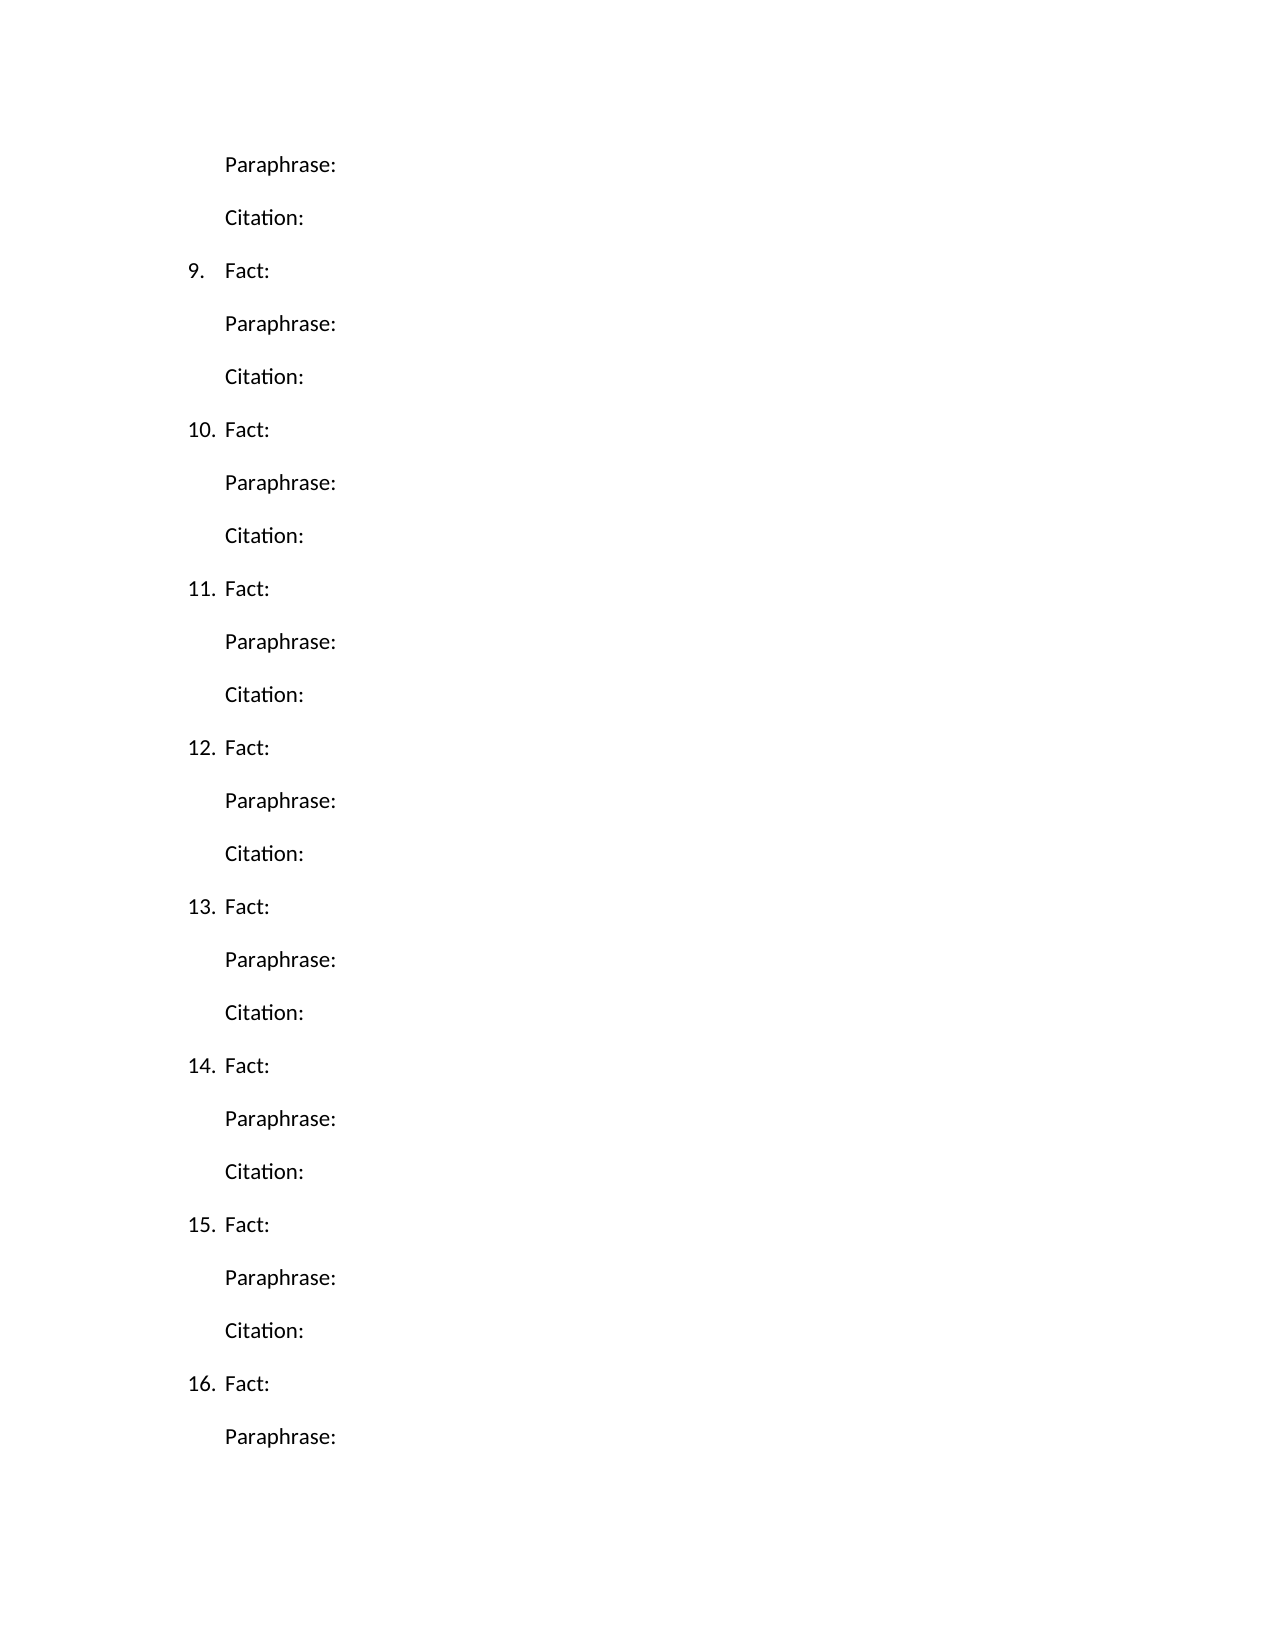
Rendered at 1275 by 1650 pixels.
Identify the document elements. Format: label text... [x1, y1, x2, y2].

text Paraphrase: [150, 945, 1125, 973]
text Citation: [150, 680, 1125, 708]
list Fact: [187, 892, 1125, 920]
list Fact: [187, 256, 1125, 284]
list Fact: [187, 1369, 1125, 1397]
text Paraphrase: [150, 1422, 1125, 1451]
text Paraphrase: [150, 627, 1125, 655]
text Paraphrase: [150, 1263, 1125, 1291]
text Citation: [150, 203, 1125, 231]
text Paraphrase: [150, 468, 1125, 496]
text Citation: [150, 998, 1125, 1026]
list Fact: [187, 574, 1125, 602]
text Paraphrase: [150, 1104, 1125, 1132]
list Fact: [187, 1051, 1125, 1079]
text Paraphrase: [150, 786, 1125, 814]
text Citation: [150, 1157, 1125, 1185]
text Paraphrase: [150, 309, 1125, 337]
text Citation: [150, 1316, 1125, 1344]
text Citation: [150, 839, 1125, 867]
text Paraphrase: [150, 150, 1125, 178]
text Citation: [150, 521, 1125, 549]
list Fact: [187, 733, 1125, 761]
list Fact: [187, 415, 1125, 443]
text Citation: [150, 362, 1125, 390]
list Fact: [187, 1210, 1125, 1238]
